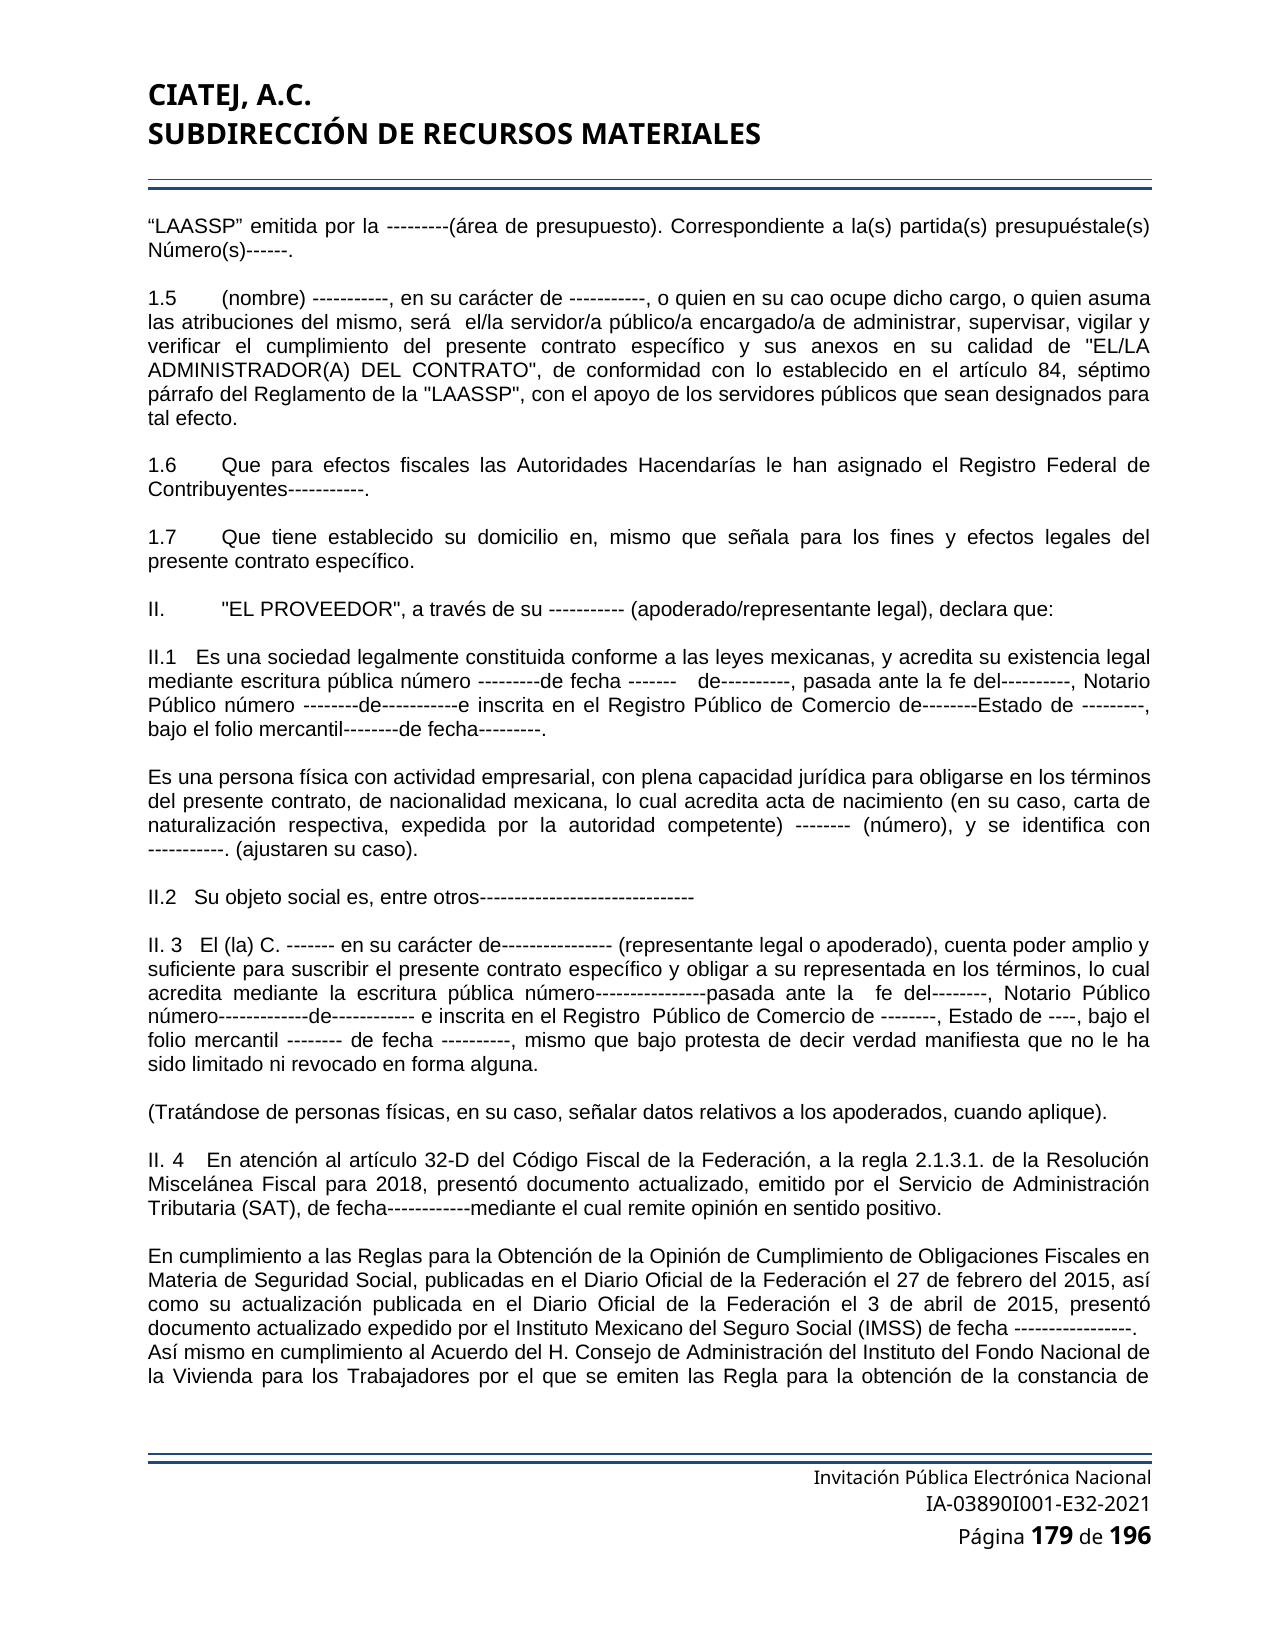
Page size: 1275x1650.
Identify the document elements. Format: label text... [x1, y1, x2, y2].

text II.1 Es una sociedad legalmente constituida conforme a las leyes mexicanas, y acredita su existencia legal mediante escritura pública número ---------de fecha ------- de----------, pasada ante la fe del----------, Notario Público número --------de-----------e inscrita en el Registro Público de Comercio de--------Estado de ---------, bajo el folio mercantil--------de fecha---------. [148, 645, 1152, 741]
text II. 4 En atención al artículo 32-D del Código Fiscal de la Federación, a la regla 2.1.3.1. de la Resolución Miscelánea Fiscal para 2018, presentó documento actualizado, emitido por el Servicio de Administración Tributaria (SAT), de fecha------------mediante el cual remite opinión en sentido positivo. [148, 1148, 1152, 1220]
text Es una persona física con actividad empresarial, con plena capacidad jurídica para obligarse en los términos del presente contrato, de nacionalidad mexicana, lo cual acredita acta de nacimiento (en su caso, carta de naturalización respectiva, expedida por la autoridad competente) -------- (número), y se identifica con -----------. (ajustaren su caso). [148, 765, 1152, 861]
text En cumplimiento a las Reglas para la Obtención de la Opinión de Cumplimiento de Obligaciones Fiscales en Materia de Seguridad Social, publicadas en el Diario Oficial de la Federación el 27 de febrero del 2015, así como su actualización publicada en el Diario Oficial de la Federación el 3 de abril de 2015, presentó documento actualizado expedido por el Instituto Mexicano del Seguro Social (IMSS) de fecha -----------------. [148, 1244, 1152, 1340]
text II. 3 El (la) C. ------- en su carácter de---------------- (representante legal o apoderado), cuenta poder amplio y suficiente para suscribir el presente contrato específico y obligar a su representada en los términos, lo cual acredita mediante la escritura pública número----------------pasada ante la fe del--------, Notario Público número-------------de------------ e inscrita en el Registro Público de Comercio de --------, Estado de ----, bajo el folio mercantil -------- de fecha ----------, mismo que bajo protesta de decir verdad manifiesta que no le ha sido limitado ni revocado en forma alguna. [148, 932, 1152, 1076]
text II.2 Su objeto social es, entre otros------------------------------- [148, 884, 1152, 908]
text 1.6 Que para efectos fiscales las Autoridades Hacendarías le han asignado el Registro Federal de Contribuyentes-----------. [148, 453, 1152, 501]
text 1.7 Que tiene establecido su domicilio en, mismo que señala para los fines y efectos legales del presente contrato específico. [148, 525, 1152, 573]
text 1.5 (nombre) -----------, en su carácter de -----------, o quien en su cao ocupe dicho cargo, o quien asuma las atribuciones del mismo, será el/la servidor/a público/a encargado/a de administrar, supervisar, vigilar y verificar el cumplimiento del presente contrato específico y sus anexos en su calidad de "EL/LA ADMINISTRADOR(A) DEL CONTRATO", de conformidad con lo establecido en el artículo 84, séptimo párrafo del Reglamento de la "LAASSP", con el apoyo de los servidores públicos que sean designados para tal efecto. [148, 286, 1152, 429]
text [148, 1340, 1152, 1388]
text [148, 214, 1152, 262]
text (Tratándose de personas físicas, en su caso, señalar datos relativos a los apoderados, cuando aplique). [148, 1100, 1152, 1124]
text II. "EL PROVEEDOR", a través de su ----------- (apoderado/representante legal), declara que: [148, 597, 1152, 621]
